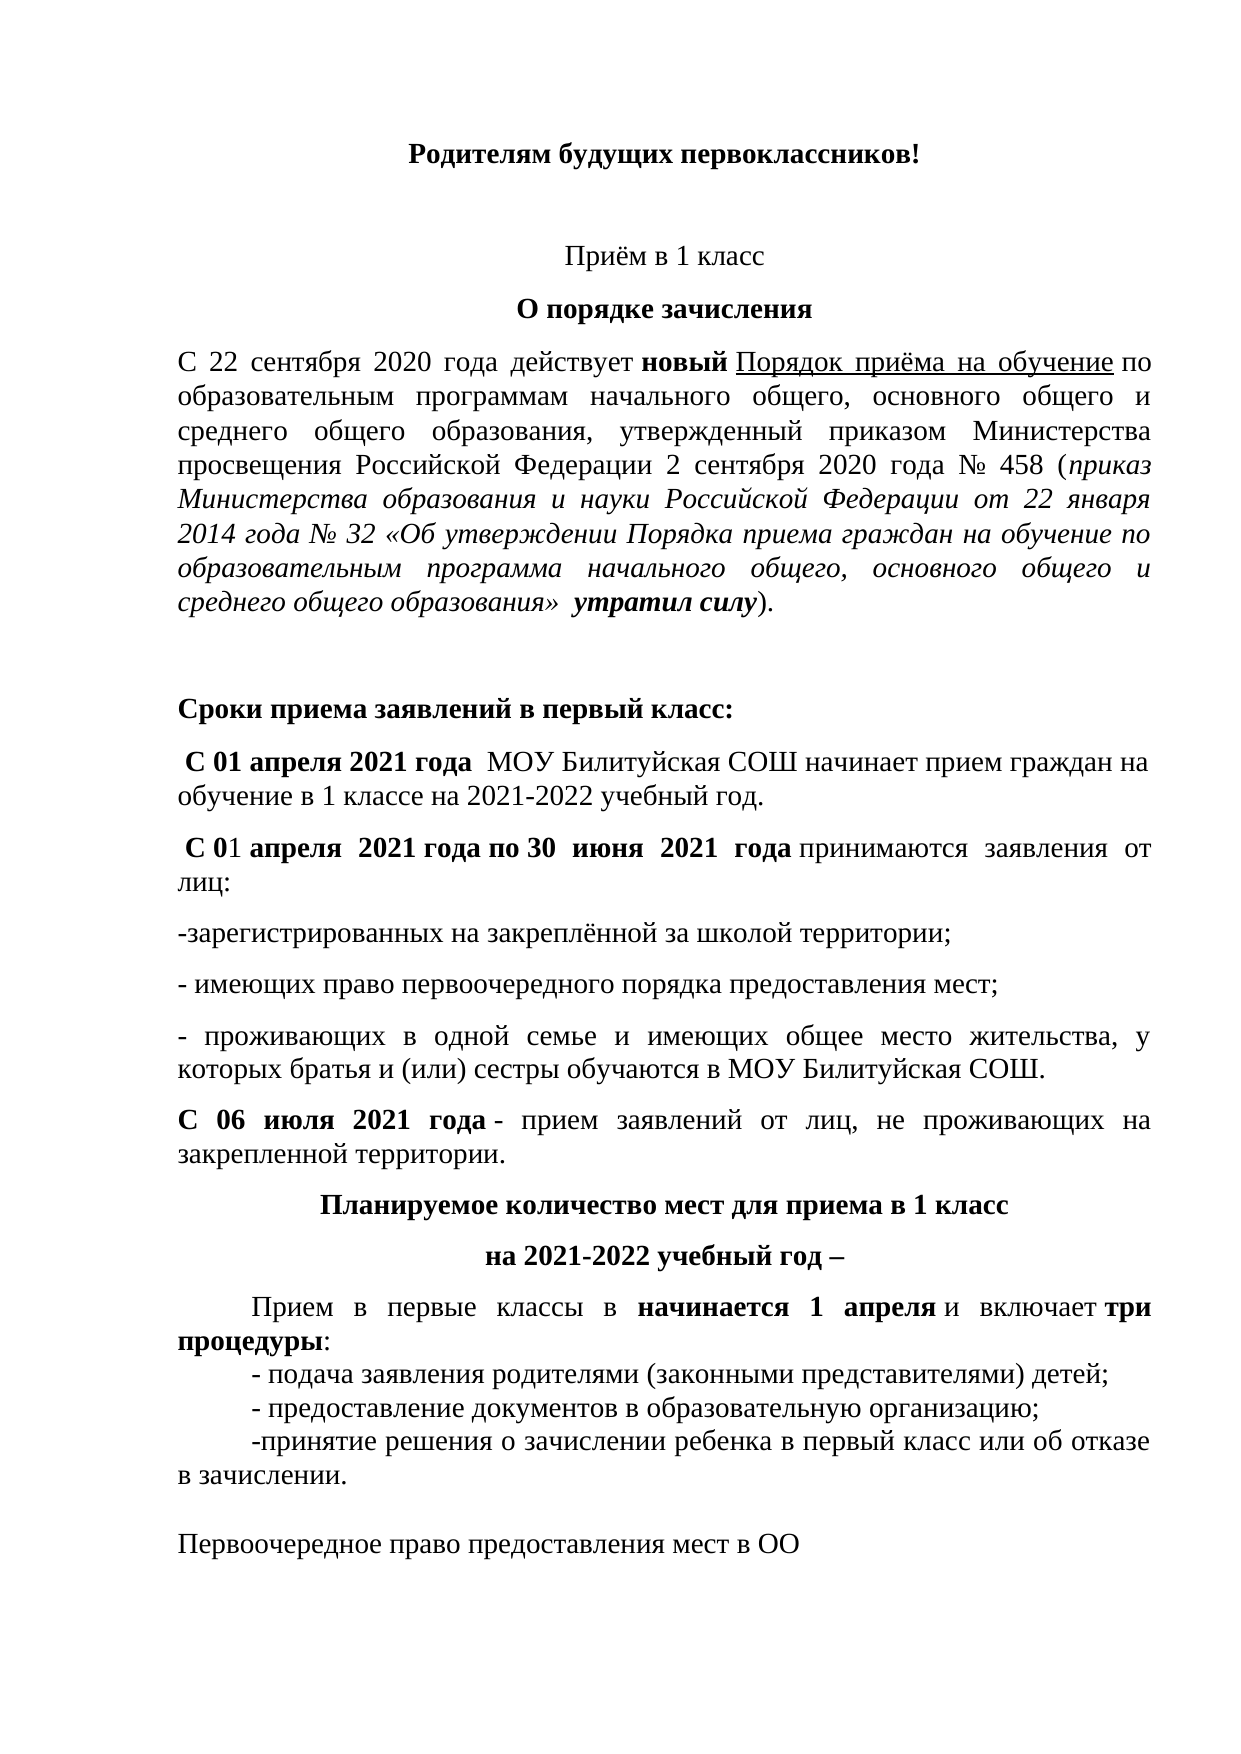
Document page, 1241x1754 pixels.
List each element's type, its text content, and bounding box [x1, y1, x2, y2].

text Планируемое количество мест для приема в 1 класс [177, 1187, 1152, 1221]
text - проживающих в одной семье и имеющих общее место жительства, у которых братья и (или) сестры обучаются в МОУ Билитуйская СОШ. [177, 1018, 1152, 1085]
text на 2021-2022 учебный год – [177, 1238, 1152, 1272]
text Сроки приема заявлений в первый класс: [177, 690, 1152, 724]
text С 06 июля 2021 года - прием заявлений от лиц, не проживающих на закрепленной территории. [177, 1102, 1152, 1169]
text Родителям будущих первоклассников! [177, 136, 1152, 169]
text - подача заявления родителями (законными представителями) детей; [177, 1356, 1152, 1390]
text -зарегистрированных на закреплённой за школой территории; [177, 915, 1152, 949]
text О порядке зачисления [177, 290, 1152, 324]
text -принятие решения о зачислении ребенка в первый класс или об отказе в зачислении. [177, 1423, 1152, 1491]
text С 22 сентября 2020 года действует новый Порядок приёма на обучение по образовательным программам начального общего, основного общего и среднего общего образования, утвержденный приказом Министерства просвещения Российской Федерации 2 сентября 2020 года № 458 (приказ Министерства образования и науки Российской Федерации от 22 января 2014 года № 32 «Об утверждении Порядка приема граждан на обучение по образовательным программа начального общего, основного общего и среднего общего образования» утратил силу). [177, 343, 1152, 618]
text Прием в первые классы в начинается 1 апреля и включает три процедуры: [177, 1289, 1152, 1356]
text - предоставление документов в образовательную организацию; [177, 1390, 1152, 1423]
text С 01 апреля 2021 года МОУ Билитуйская СОШ начинает прием граждан на обучение в 1 классе на 2021-2022 учебный год. [177, 743, 1152, 812]
text С 01 апреля 2021 года по 30 июня 2021 года принимаются заявления от лиц: [177, 831, 1152, 898]
text Первоочередное право предоставления мест в ОО [177, 1525, 1152, 1559]
text - имеющих право первоочередного порядка предоставления мест; [177, 966, 1152, 1000]
text Приём в 1 класс [177, 237, 1152, 271]
